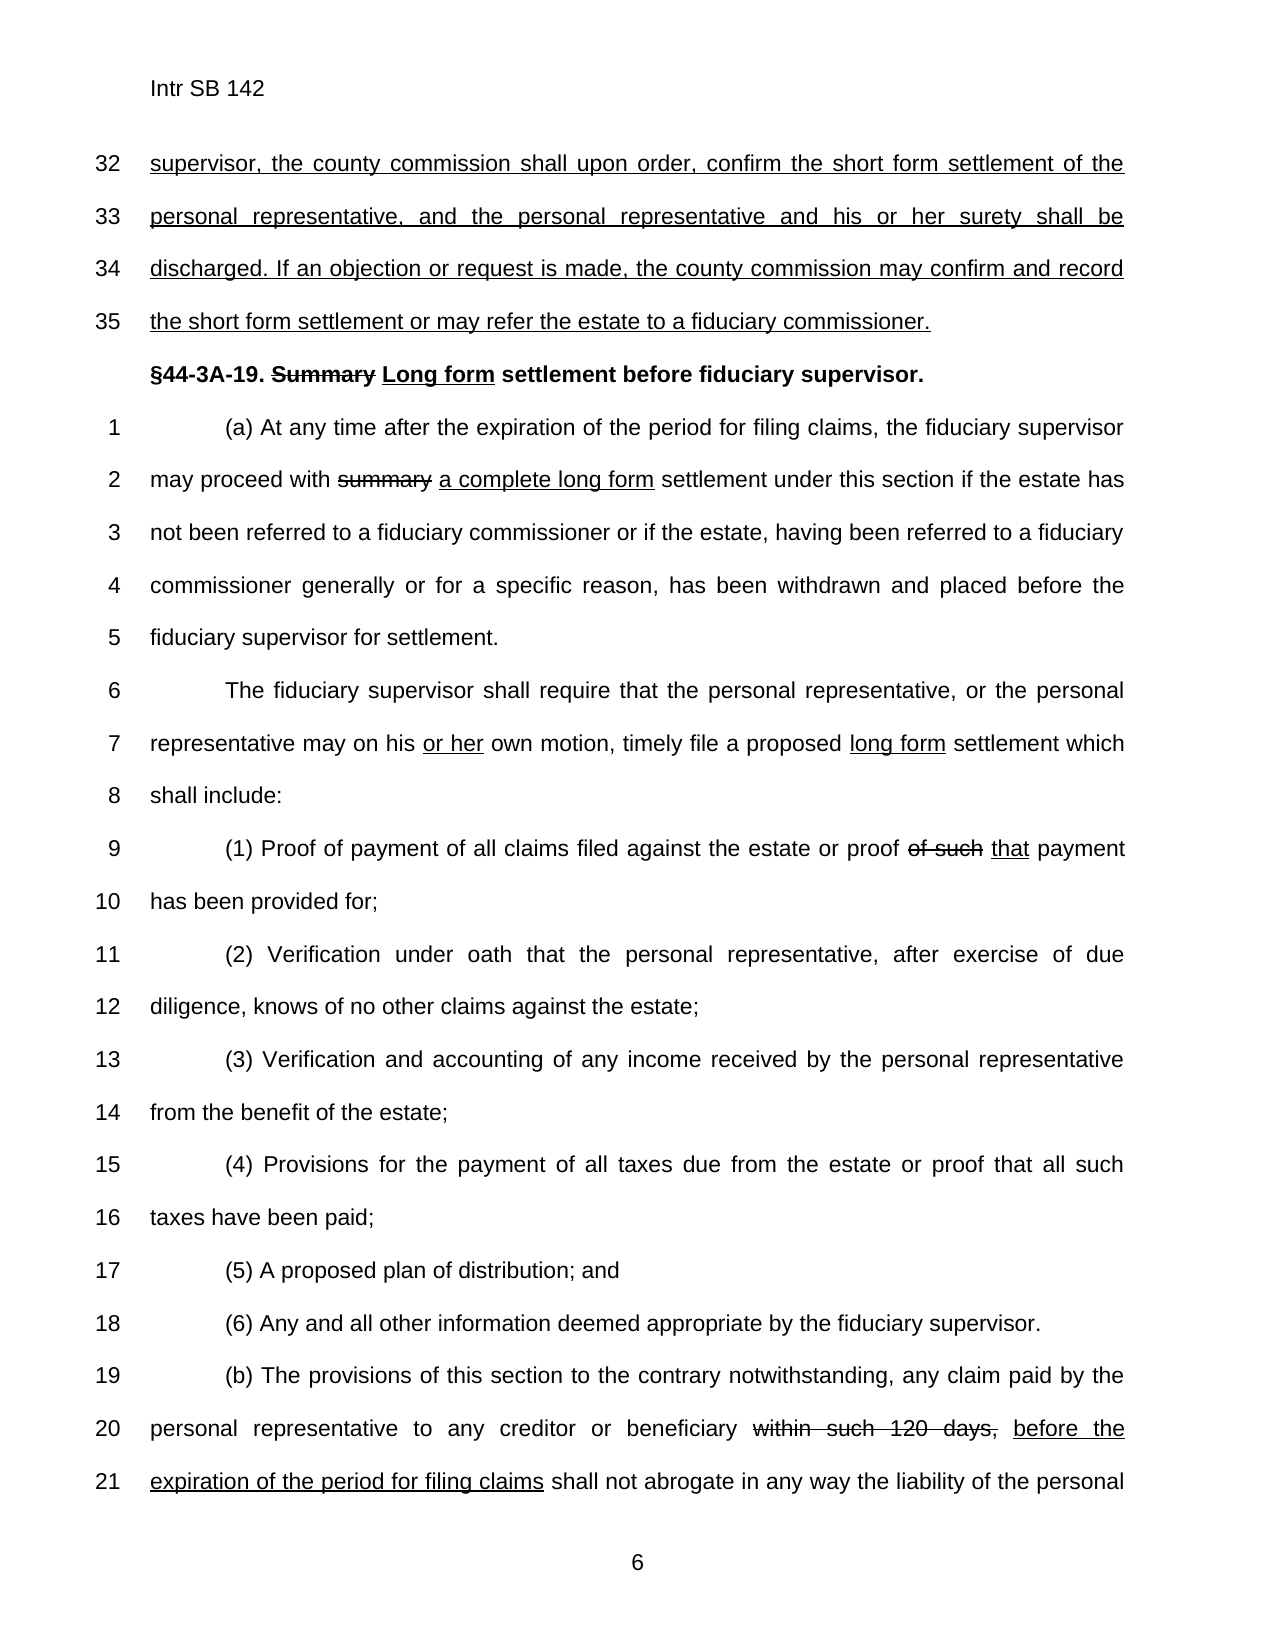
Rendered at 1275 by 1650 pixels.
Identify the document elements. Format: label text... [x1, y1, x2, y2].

subtitle §44-3A-19. Summary Long form settlement before fiduciary supervisor. [150, 361, 1125, 387]
text (3) Verification and accounting of any income received by the personal representative from the benefit of the estate; [150, 1046, 1125, 1125]
text (1) Proof of payment of all claims filed against the estate or proof of such that payment has been provided for; [150, 835, 1125, 914]
text (2) Verification under oath that the personal representative, after exercise of due diligence, knows of no other claims against the estate; [150, 941, 1125, 1020]
text (a) At any time after the expiration of the period for filing claims, the fiduciary supervisor may proceed with summary a complete long form settlement under this section if the estate has not been referred to a fiduciary commissioner or if the estate, having been referred to a fiduciary commissioner generally or for a specific reason, has been withdrawn and placed before the fiduciary supervisor for settlement. [150, 413, 1125, 651]
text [150, 1362, 1125, 1494]
text (4) Provisions for the payment of all taxes due from the estate or proof that all such taxes have been paid; [150, 1151, 1125, 1231]
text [150, 150, 1125, 173]
text (5) A proposed plan of distribution; and [150, 1257, 1125, 1283]
text The fiduciary supervisor shall require that the personal representative, or the personal representative may on his or her own motion, timely file a proposed long form settlement which shall include: [150, 677, 1125, 809]
text (6) Any and all other information deemed appropriate by the fiduciary supervisor. [150, 1309, 1125, 1336]
